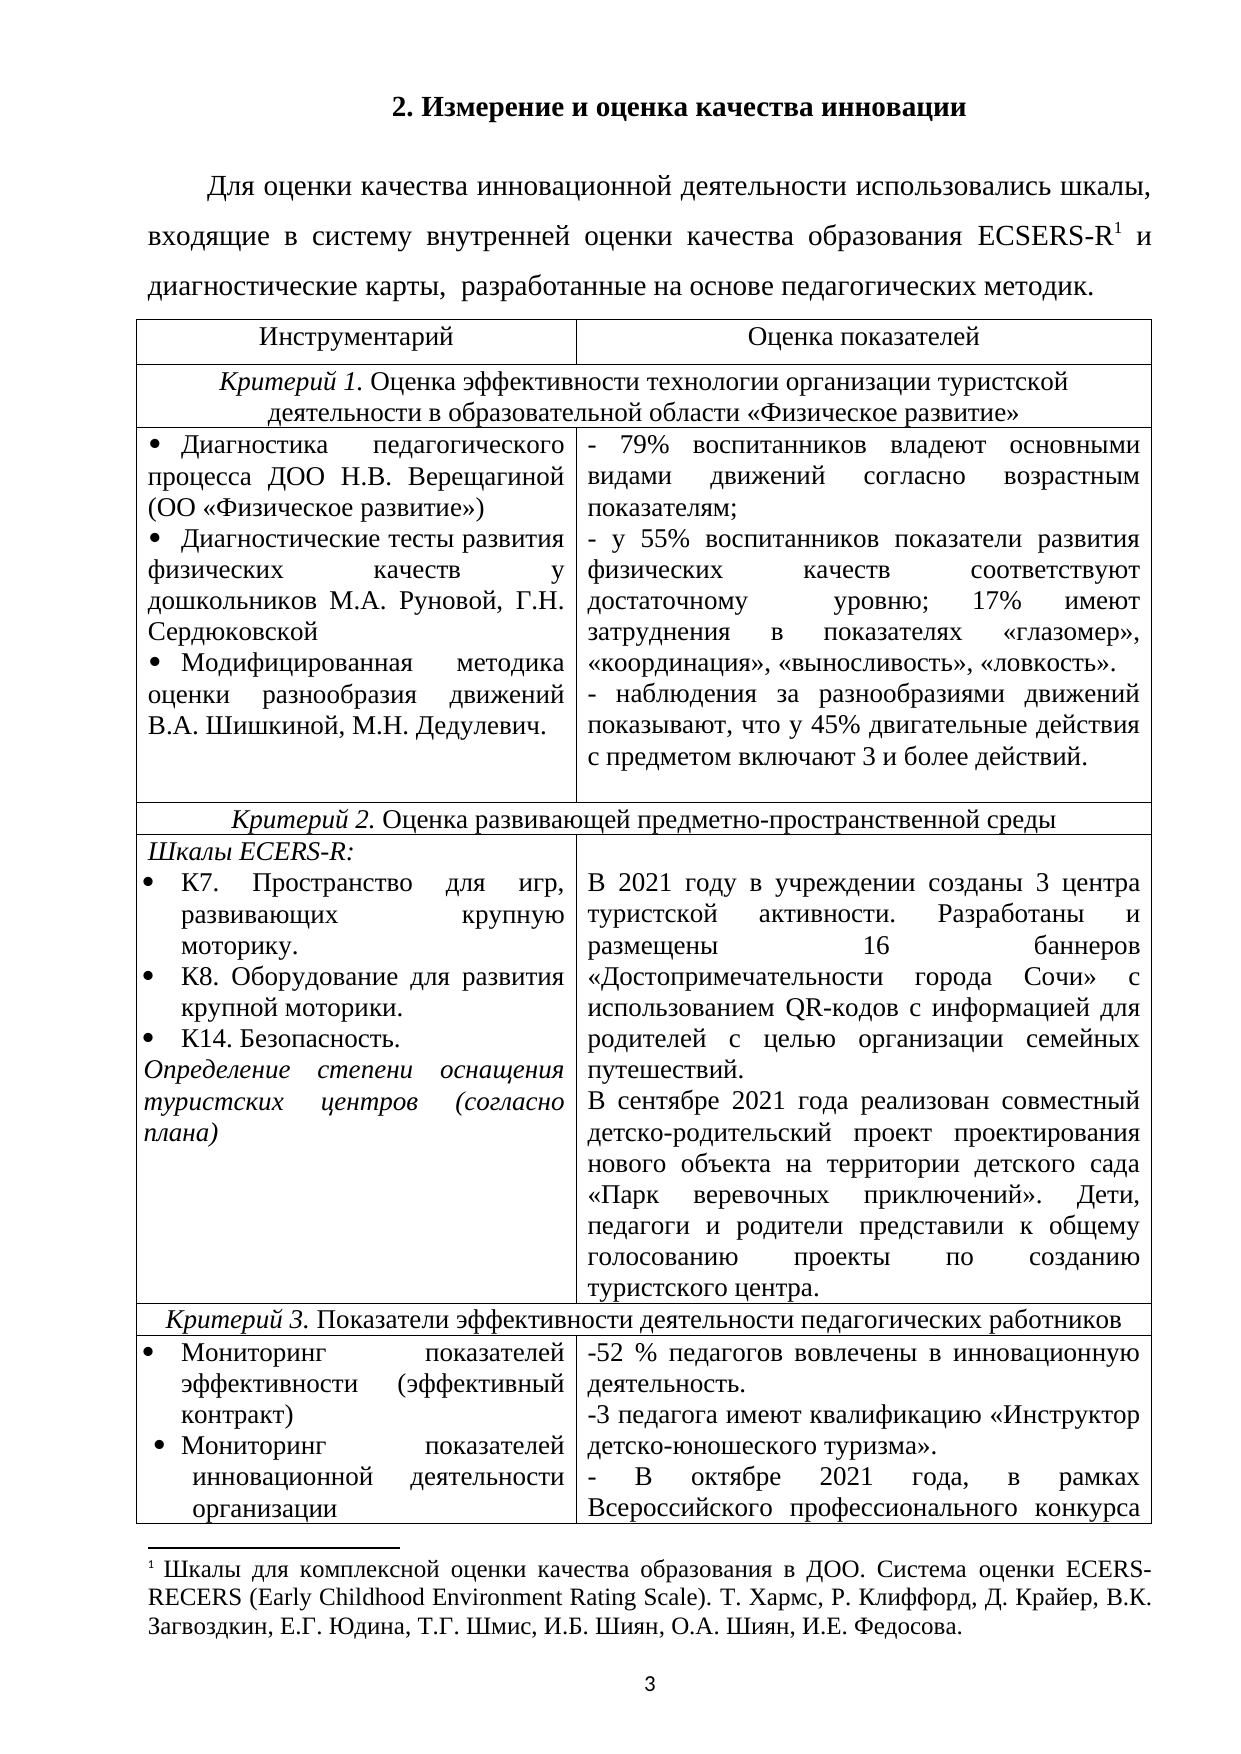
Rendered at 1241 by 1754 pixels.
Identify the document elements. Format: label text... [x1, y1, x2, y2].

table_cell - 79% воспитанников владеют основными видами движений согласно возрастным показателям; - у 55% воспитанников показатели развития физических качеств соответствуют достаточному уровню; 17% имеют затруднения в показателях «глазомер», «координация», «выносливость», «ловкость». - наблюдения за разнообразиями движений показывают, что у 45% двигательные действия с предметом включают 3 и более действий. [577, 428, 1151, 802]
table_cell Диагностика педагогического процесса ДОО Н.В. Верещагиной (ОО «Физическое развитие») Диагностические тесты развития физических качеств у дошкольников М.А. Руновой, Г.Н. Сердюковской Модифицированная методика оценки разнообразия движений В.А. Шишкиной, М.Н. Дедулевич. [137, 428, 576, 802]
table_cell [137, 1336, 576, 1523]
table_cell Шкалы ECERS-R: К7. Пространство для игр, развивающих крупную моторику. К8. Оборудование для развития крупной моторики. К14. Безопасность. Определение степени оснащения туристских центров (согласно плана) [137, 835, 576, 1302]
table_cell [577, 1336, 1151, 1523]
table_cell Критерий 2. Оценка развивающей предметно-пространственной среды [137, 803, 1151, 834]
table_header Оценка показателей [577, 320, 1151, 364]
list Измерение и оценка качества инновации [207, 89, 1152, 122]
table_cell Критерий 3. Показатели эффективности деятельности педагогических работников [137, 1304, 1151, 1335]
text Для оценки качества инновационной деятельности использовались шкалы, входящие в систему внутренней оценки качества образования ECSERS-R и диагностические карты, разработанные на основе педагогических методик. [148, 168, 1152, 302]
table_header Инструментарий [137, 320, 576, 364]
table_cell В 2021 году в учреждении созданы 3 центра туристской активности. Разработаны и размещены 16 баннеров «Достопримечательности города Сочи» с использованием QR-кодов с информацией для родителей с целью организации семейных путешествий. В сентябре 2021 года реализован совместный детско-родительский проект проектирования нового объекта на территории детского сада «Парк веревочных приключений». Дети, педагоги и родители представили к общему голосованию проекты по созданию туристского центра. [577, 835, 1151, 1302]
table_cell Критерий 1. Оценка эффективности технологии организации туристской деятельности в образовательной области «Физическое развитие» [137, 365, 1151, 427]
